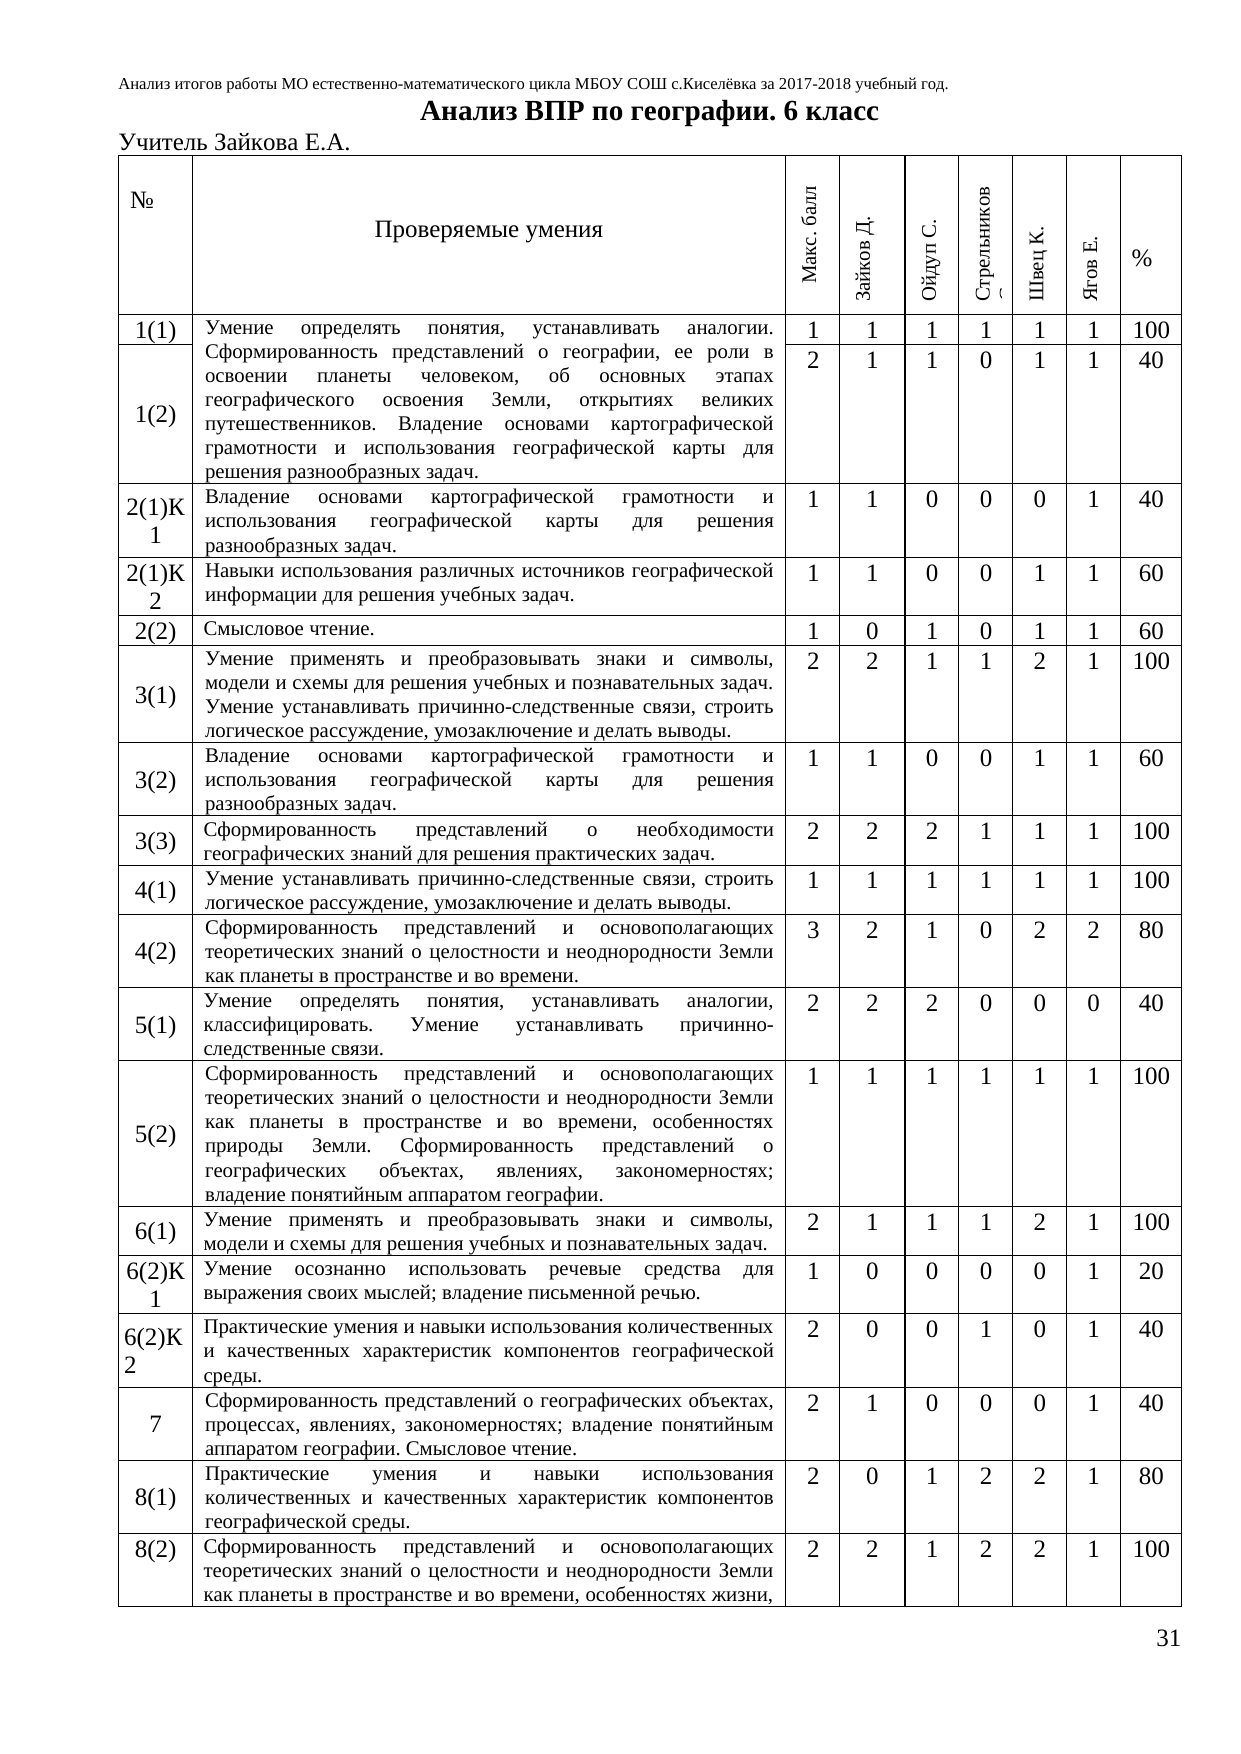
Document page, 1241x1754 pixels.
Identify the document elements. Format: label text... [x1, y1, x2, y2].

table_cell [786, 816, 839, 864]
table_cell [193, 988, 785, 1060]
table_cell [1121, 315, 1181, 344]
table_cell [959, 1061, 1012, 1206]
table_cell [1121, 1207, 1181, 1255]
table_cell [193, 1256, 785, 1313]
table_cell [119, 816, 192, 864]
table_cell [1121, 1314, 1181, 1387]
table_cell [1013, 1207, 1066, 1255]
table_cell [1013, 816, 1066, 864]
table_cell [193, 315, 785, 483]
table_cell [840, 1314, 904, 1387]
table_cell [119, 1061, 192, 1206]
text Анализ ВПР по географии. 6 класс [118, 93, 1181, 127]
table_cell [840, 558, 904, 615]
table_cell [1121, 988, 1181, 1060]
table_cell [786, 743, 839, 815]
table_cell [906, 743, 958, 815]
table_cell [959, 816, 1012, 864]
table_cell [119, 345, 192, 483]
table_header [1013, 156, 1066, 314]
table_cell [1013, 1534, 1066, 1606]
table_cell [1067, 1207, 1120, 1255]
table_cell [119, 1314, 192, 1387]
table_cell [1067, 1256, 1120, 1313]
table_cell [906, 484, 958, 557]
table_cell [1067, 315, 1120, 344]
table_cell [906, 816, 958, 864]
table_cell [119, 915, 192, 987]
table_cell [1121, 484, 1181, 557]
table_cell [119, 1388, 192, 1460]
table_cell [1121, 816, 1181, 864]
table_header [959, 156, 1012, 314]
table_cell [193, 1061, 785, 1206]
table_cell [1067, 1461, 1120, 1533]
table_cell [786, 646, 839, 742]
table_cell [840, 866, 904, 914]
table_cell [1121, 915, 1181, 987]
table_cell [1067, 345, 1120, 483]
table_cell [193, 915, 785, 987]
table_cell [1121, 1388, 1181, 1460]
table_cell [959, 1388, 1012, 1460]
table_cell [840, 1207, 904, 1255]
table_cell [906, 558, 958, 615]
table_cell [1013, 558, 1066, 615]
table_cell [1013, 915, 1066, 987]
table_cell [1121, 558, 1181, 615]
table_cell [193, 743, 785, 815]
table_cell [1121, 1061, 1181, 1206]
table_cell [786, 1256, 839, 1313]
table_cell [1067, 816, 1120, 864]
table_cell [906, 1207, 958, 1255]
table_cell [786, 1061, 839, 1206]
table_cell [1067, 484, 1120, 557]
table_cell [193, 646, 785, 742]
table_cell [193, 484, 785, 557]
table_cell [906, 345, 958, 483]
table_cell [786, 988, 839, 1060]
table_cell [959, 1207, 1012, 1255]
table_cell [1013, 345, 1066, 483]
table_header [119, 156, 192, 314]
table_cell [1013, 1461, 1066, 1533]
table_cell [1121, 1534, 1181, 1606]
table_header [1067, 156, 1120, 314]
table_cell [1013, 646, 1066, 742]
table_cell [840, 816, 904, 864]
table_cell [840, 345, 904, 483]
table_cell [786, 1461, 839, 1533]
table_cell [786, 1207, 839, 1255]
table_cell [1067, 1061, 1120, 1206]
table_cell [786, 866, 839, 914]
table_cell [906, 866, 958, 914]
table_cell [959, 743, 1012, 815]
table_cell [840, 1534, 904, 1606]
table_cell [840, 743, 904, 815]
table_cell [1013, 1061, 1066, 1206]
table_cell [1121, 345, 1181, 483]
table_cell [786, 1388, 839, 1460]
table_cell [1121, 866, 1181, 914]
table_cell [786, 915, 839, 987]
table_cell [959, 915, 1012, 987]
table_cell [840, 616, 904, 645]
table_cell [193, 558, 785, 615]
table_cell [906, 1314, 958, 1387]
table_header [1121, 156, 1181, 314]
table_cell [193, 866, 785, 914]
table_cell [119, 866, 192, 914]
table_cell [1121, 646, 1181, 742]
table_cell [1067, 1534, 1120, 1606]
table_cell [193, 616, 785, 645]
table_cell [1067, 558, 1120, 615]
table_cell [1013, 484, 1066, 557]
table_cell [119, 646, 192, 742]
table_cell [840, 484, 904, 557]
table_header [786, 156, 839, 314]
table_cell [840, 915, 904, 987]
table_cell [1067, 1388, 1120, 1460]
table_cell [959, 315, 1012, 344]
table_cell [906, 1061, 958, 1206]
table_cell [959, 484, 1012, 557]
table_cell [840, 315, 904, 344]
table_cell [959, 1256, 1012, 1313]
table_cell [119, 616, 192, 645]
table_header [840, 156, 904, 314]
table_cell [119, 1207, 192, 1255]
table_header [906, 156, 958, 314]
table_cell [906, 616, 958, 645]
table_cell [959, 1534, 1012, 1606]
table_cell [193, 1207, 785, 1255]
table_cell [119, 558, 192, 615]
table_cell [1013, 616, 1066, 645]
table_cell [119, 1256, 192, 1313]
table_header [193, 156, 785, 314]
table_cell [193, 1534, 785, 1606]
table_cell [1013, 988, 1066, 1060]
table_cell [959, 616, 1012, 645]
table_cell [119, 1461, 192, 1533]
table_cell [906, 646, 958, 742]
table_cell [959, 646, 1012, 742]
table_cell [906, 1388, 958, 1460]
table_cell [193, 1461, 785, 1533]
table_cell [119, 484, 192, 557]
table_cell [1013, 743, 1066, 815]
text Учитель Зайкова Е.А. [118, 127, 1181, 155]
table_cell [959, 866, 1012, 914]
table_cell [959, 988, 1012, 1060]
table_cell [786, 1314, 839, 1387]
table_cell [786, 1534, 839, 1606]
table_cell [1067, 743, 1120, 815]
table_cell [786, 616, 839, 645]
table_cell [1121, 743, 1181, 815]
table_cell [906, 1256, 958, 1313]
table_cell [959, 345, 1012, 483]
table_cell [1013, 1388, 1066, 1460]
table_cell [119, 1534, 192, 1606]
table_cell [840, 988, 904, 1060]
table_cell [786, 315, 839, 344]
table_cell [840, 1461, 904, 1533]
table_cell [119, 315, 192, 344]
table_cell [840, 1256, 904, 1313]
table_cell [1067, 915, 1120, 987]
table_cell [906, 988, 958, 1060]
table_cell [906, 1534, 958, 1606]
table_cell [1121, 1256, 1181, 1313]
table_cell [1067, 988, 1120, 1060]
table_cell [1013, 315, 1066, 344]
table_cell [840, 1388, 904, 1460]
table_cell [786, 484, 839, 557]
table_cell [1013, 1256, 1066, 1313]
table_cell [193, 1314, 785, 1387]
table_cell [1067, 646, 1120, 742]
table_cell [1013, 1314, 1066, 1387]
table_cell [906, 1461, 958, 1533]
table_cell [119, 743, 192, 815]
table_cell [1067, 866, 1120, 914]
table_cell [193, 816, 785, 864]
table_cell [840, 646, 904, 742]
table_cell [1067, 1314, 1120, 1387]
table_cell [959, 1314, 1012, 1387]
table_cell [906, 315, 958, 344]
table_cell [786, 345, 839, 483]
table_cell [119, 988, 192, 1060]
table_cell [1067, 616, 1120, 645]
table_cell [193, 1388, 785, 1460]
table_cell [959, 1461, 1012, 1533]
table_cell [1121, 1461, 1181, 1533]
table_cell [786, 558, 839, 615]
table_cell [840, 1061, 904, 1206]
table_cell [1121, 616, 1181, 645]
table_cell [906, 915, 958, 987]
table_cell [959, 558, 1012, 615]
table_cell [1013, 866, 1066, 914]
